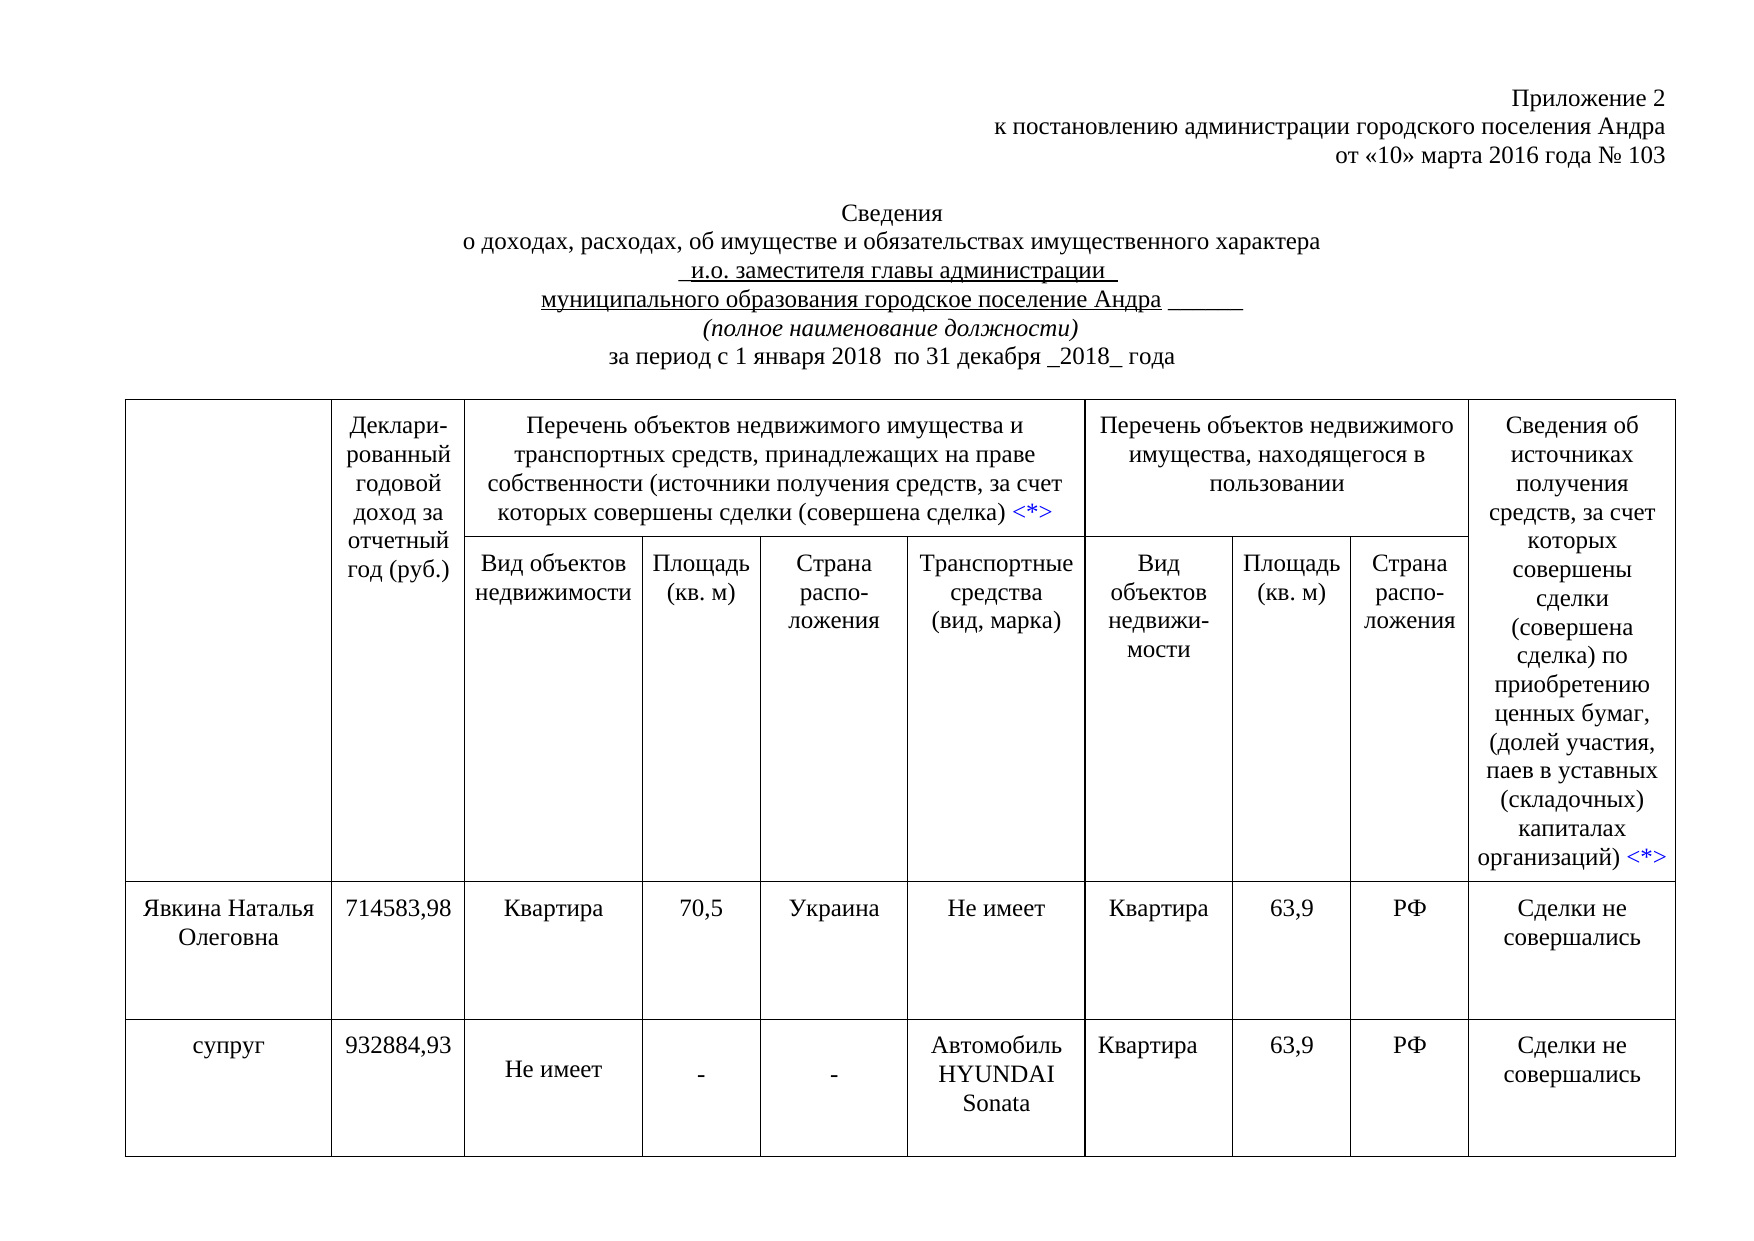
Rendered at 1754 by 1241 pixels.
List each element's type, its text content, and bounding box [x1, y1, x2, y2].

title о доходах, расходах, об имуществе и обязательствах имущественного характера [118, 226, 1665, 255]
table_cell Квартира [465, 882, 642, 1018]
table_header Сведения об источниках получения средств, за счет которых совершены сделки (совершена сделка) по приобретению ценных бумаг, (долей участия, паев в уставных (складочных) капиталах организаций) <*> [1469, 400, 1675, 881]
table_cell Не имеет [465, 1020, 642, 1156]
table_cell 70,5 [643, 882, 760, 1018]
table_cell 63,9 [1233, 882, 1350, 1018]
table_cell Квартира [1086, 882, 1232, 1018]
title _и.о. заместителя главы администрации [118, 255, 1665, 284]
text к постановлению администрации городского поселения Андра [118, 111, 1665, 140]
table_cell Вид объектов недвижимости [465, 537, 642, 881]
table_cell Страна распо-ложения [761, 537, 907, 881]
table_cell Квартира [1086, 1020, 1232, 1156]
table_cell 714583,98 [332, 882, 464, 1018]
table_cell 63,9 [1233, 1020, 1350, 1156]
table_header Перечень объектов недвижимого имущества и транспортных средств, принадлежащих на праве собственности (источники получения средств, за счет которых совершены сделки (совершена сделка) <*> [465, 400, 1084, 536]
table_cell Украина [761, 882, 907, 1018]
title (полное наименование должности) [118, 313, 1665, 341]
table_cell Сделки не совершались [1469, 882, 1675, 1018]
table_cell - [643, 1020, 760, 1156]
table_cell Транспортные средства (вид, марка) [908, 537, 1084, 881]
title муниципального образования городское поселение Андра ______ [118, 284, 1665, 313]
text от «10» марта 2016 года № 103 [118, 140, 1665, 169]
table_header Деклари-рованный годовой доход за отчетный год (руб.) [332, 400, 464, 881]
table_cell РФ [1351, 1020, 1468, 1156]
table_cell Площадь (кв. м) [643, 537, 760, 881]
table_cell супруг [126, 1020, 331, 1156]
text Приложение 2 [118, 83, 1665, 111]
table_cell Страна распо-ложения [1351, 537, 1468, 881]
title Сведения [118, 198, 1665, 226]
table_cell Площадь (кв. м) [1233, 537, 1350, 881]
table_cell Вид объектов недвижи-мости [1086, 537, 1232, 881]
table_cell РФ [1351, 882, 1468, 1018]
table_cell 932884,93 [332, 1020, 464, 1156]
table_header Перечень объектов недвижимого имущества, находящегося в пользовании [1086, 400, 1468, 536]
table_cell Автомобиль HYUNDAI Sonata [908, 1020, 1084, 1156]
table_header [126, 400, 331, 881]
title за период с 1 января 2018 по 31 декабря _2018_ года [118, 341, 1665, 370]
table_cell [1469, 1020, 1675, 1156]
table_cell - [761, 1020, 907, 1156]
table_cell Явкина Наталья Олеговна [126, 882, 331, 1018]
table_cell Не имеет [908, 882, 1084, 1018]
